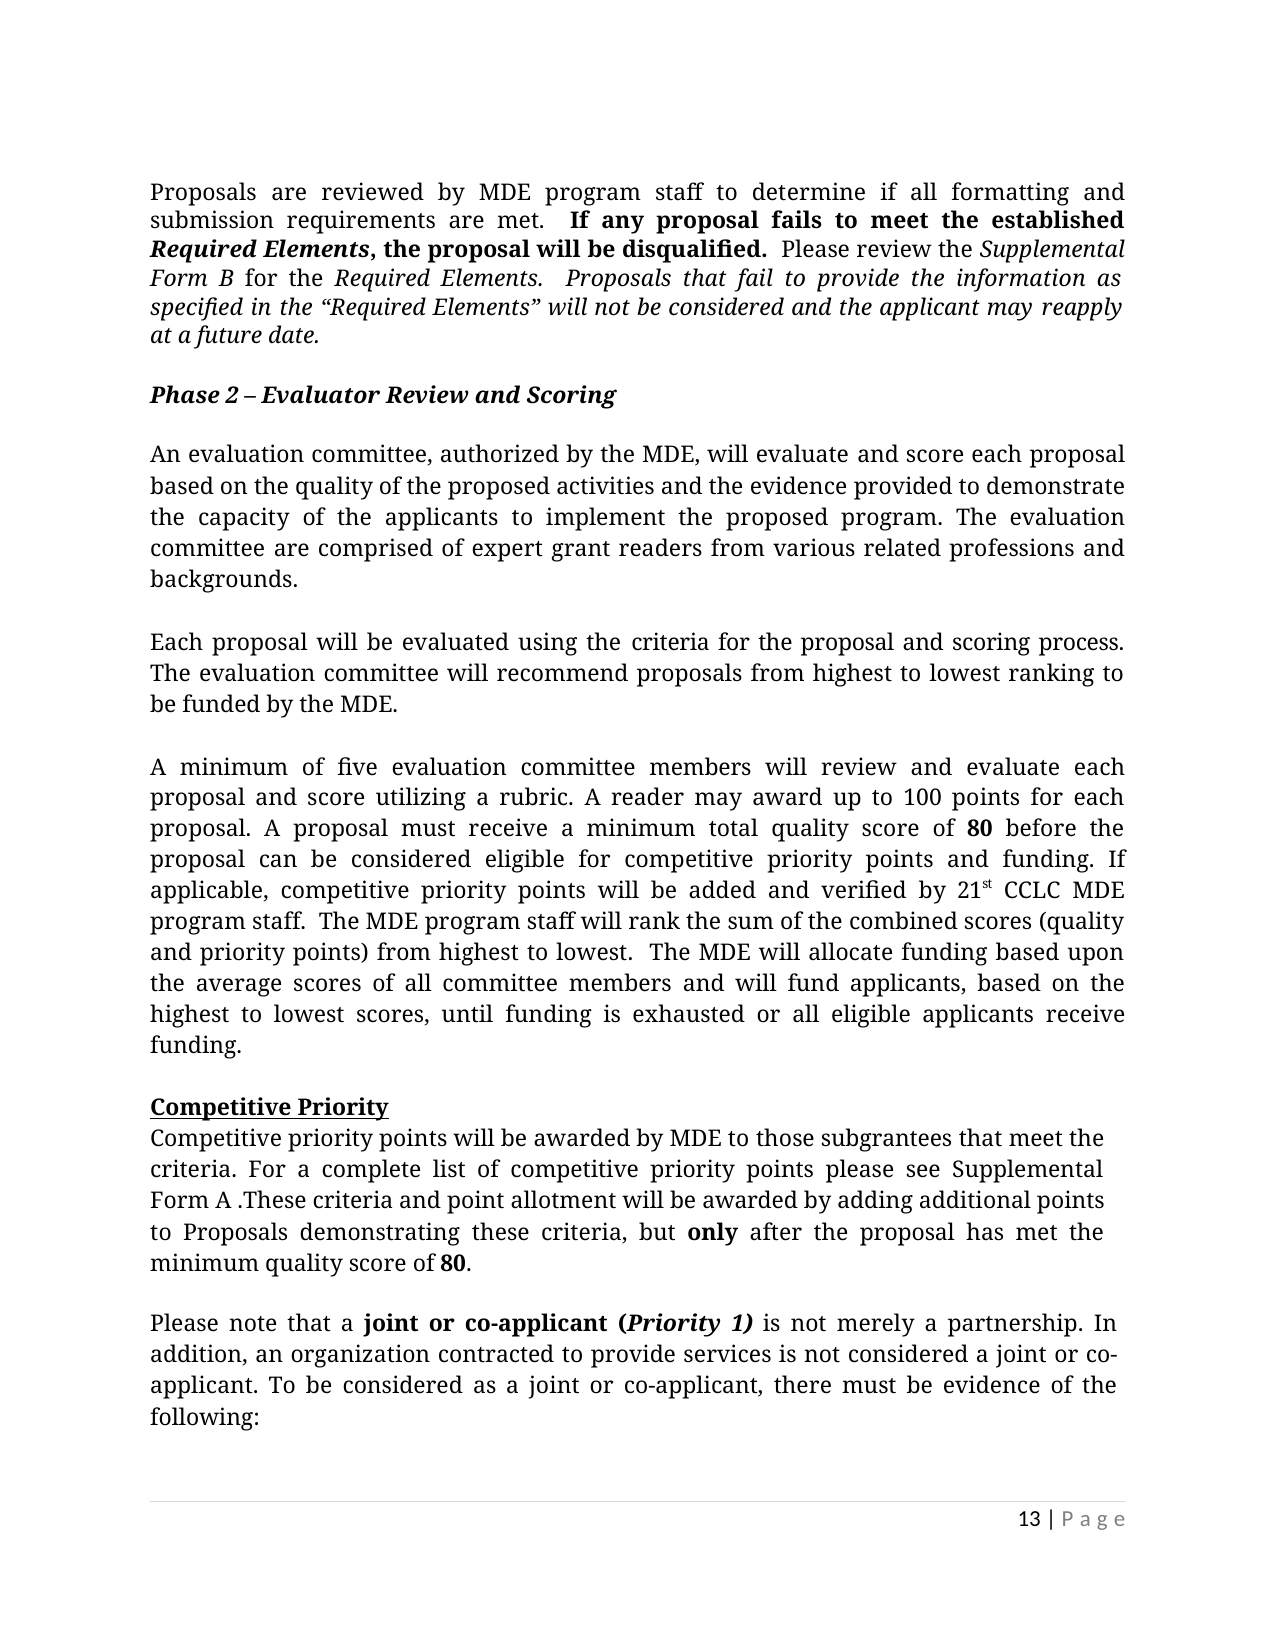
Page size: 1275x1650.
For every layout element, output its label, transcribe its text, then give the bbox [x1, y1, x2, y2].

text A minimum of five evaluation committee members will review and evaluate each proposal and score utilizing a rubric. A reader may award up to 100 points for each proposal. A proposal must receive a minimum total quality score of 80 before the proposal can be considered eligible for competitive priority points and funding. If applicable, competitive priority points will be added and verified by 21st CCLC MDE program staff. The MDE program staff will rank the sum of the combined scores (quality and priority points) from highest to lowest. The MDE will allocate funding based upon the average scores of all committee members and will fund applicants, based on the highest to lowest scores, until funding is exhausted or all eligible applicants receive funding. [150, 751, 1125, 1060]
text Each proposal will be evaluated using the criteria for the proposal and scoring process. The evaluation committee will recommend proposals from highest to lowest ranking to be funded by the MDE. [150, 626, 1125, 720]
text Competitive priority points will be awarded by MDE to those subgrantees that meet the criteria. For a complete list of competitive priority points please see Supplemental Form A .These criteria and point allotment will be awarded by adding additional points to Proposals demonstrating these criteria, but only after the proposal has met the minimum quality score of 80. [150, 1122, 1105, 1278]
text An evaluation committee, authorized by the MDE, will evaluate and score each proposal based on the quality of the proposed activities and the evidence provided to demonstrate the capacity of the applicants to implement the proposed program. The evaluation committee are comprised of expert grant readers from various related professions and backgrounds. [150, 438, 1125, 595]
text Please note that a joint or co-applicant (Priority 1) is not merely a partnership. In addition, an organization contracted to provide services is not considered a joint or co-applicant. To be considered as a joint or co-applicant, there must be evidence of the following: [150, 1307, 1117, 1432]
text Phase 2 – Evaluator Review and Scoring [150, 379, 1125, 410]
text Competitive Priority [150, 1091, 1125, 1122]
text Proposals are reviewed by MDE program staff to determine if all formatting and submission requirements are met. If any proposal fails to meet the established Required Elements, the proposal will be disqualified. Please review the Supplemental Form B for the Required Elements. Proposals that fail to provide the information as specified in the “Required Elements” will not be considered and the applicant may reapply at a future date. [150, 177, 1125, 349]
